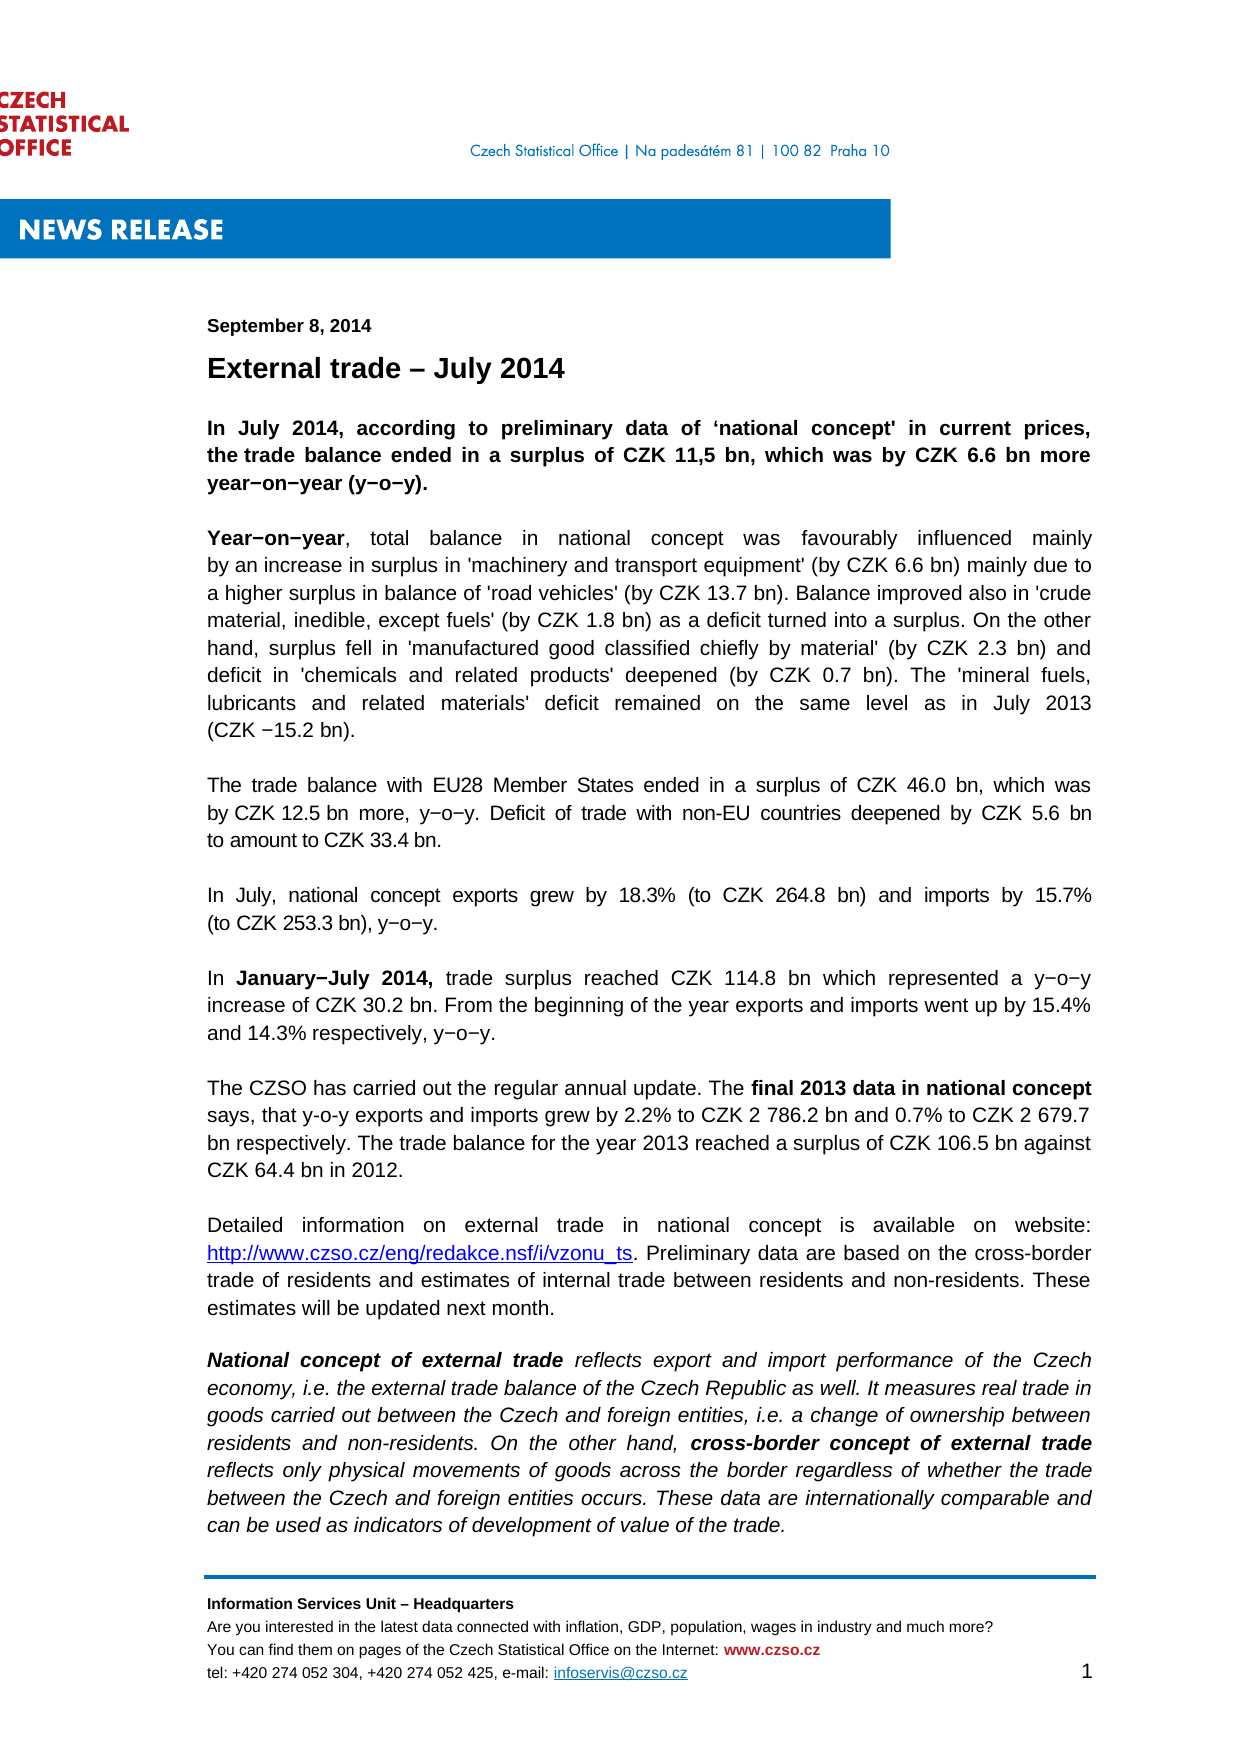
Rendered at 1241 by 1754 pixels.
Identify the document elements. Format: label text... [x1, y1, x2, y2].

text In July, national concept exports grew by 18.3% (to CZK 264.8 bn) and imports by 15.7% (to CZK 253.3 bn), y−o−y. [207, 883, 1092, 935]
text September 8, 2014 [207, 307, 1092, 338]
text Detailed information on external trade in national concept is available on website: http://www.czso.cz/eng/redakce.nsf/i/vzonu_ts. Preliminary data are based on the cross-border trade of residents and estimates of internal trade between residents and non-residents. These estimates will be updated next month. [207, 1213, 1092, 1320]
text Year−on−year, total balance in national concept was favourably influenced mainly by an increase in surplus in 'machinery and transport equipment' (by CZK 6.6 bn) mainly due to a higher surplus in balance of 'road vehicles' (by CZK 13.7 bn). Balance improved also in 'crude material, inedible, except fuels' (by CZK 1.8 bn) as a deficit turned into a surplus. On the other hand, surplus fell in 'manufactured good classified chiefly by material' (by CZK 2.3 bn) and deficit in 'chemicals and related products' deepened (by CZK 0.7 bn). The 'mineral fuels, lubricants and related materials' deficit remained on the same level as in July 2013 (CZK −15.2 bn). [207, 526, 1092, 742]
subtitle External trade – July 2014 [207, 338, 1092, 388]
text National concept of external trade reflects export and import performance of the Czech economy, i.e. the external trade balance of the Czech Republic as well. It measures real trade in goods carried out between the Czech and foreign entities, i.e. a change of ownership between residents and non-residents. On the other hand, cross-border concept of external trade reflects only physical movements of goods across the border regardless of whether the trade between the Czech and foreign entities occurs. These data are internationally comparable and can be used as indicators of development of value of the trade. [207, 1348, 1092, 1537]
text In July 2014, according to preliminary data of ‘national concept' in current prices, the trade balance ended in a surplus of CZK 11,5 bn, which was by CZK 6.6 bn more year−on−year (y−o−y). [207, 416, 1092, 495]
text The trade balance with EU28 Member States ended in a surplus of CZK 46.0 bn, which was by CZK 12.5 bn more, y−o−y. Deficit of trade with non-EU countries deepened by CZK 5.6 bn to amount to CZK 33.4 bn. [207, 773, 1092, 852]
text In January−July 2014, trade surplus reached CZK 114.8 bn which represented a y−o−y increase of CZK 30.2 bn. From the beginning of the year exports and imports went up by 15.4% and 14.3% respectively, y−o−y. [207, 966, 1092, 1045]
text The CZSO has carried out the regular annual update. The final 2013 data in national concept says, that y-o-y exports and imports grew by 2.2% to CZK 2 786.2 bn and 0.7% to CZK 2 679.7 bn respectively. The trade balance for the year 2013 reached a surplus of CZK 106.5 bn against CZK 64.4 bn in 2012. [207, 1076, 1092, 1182]
